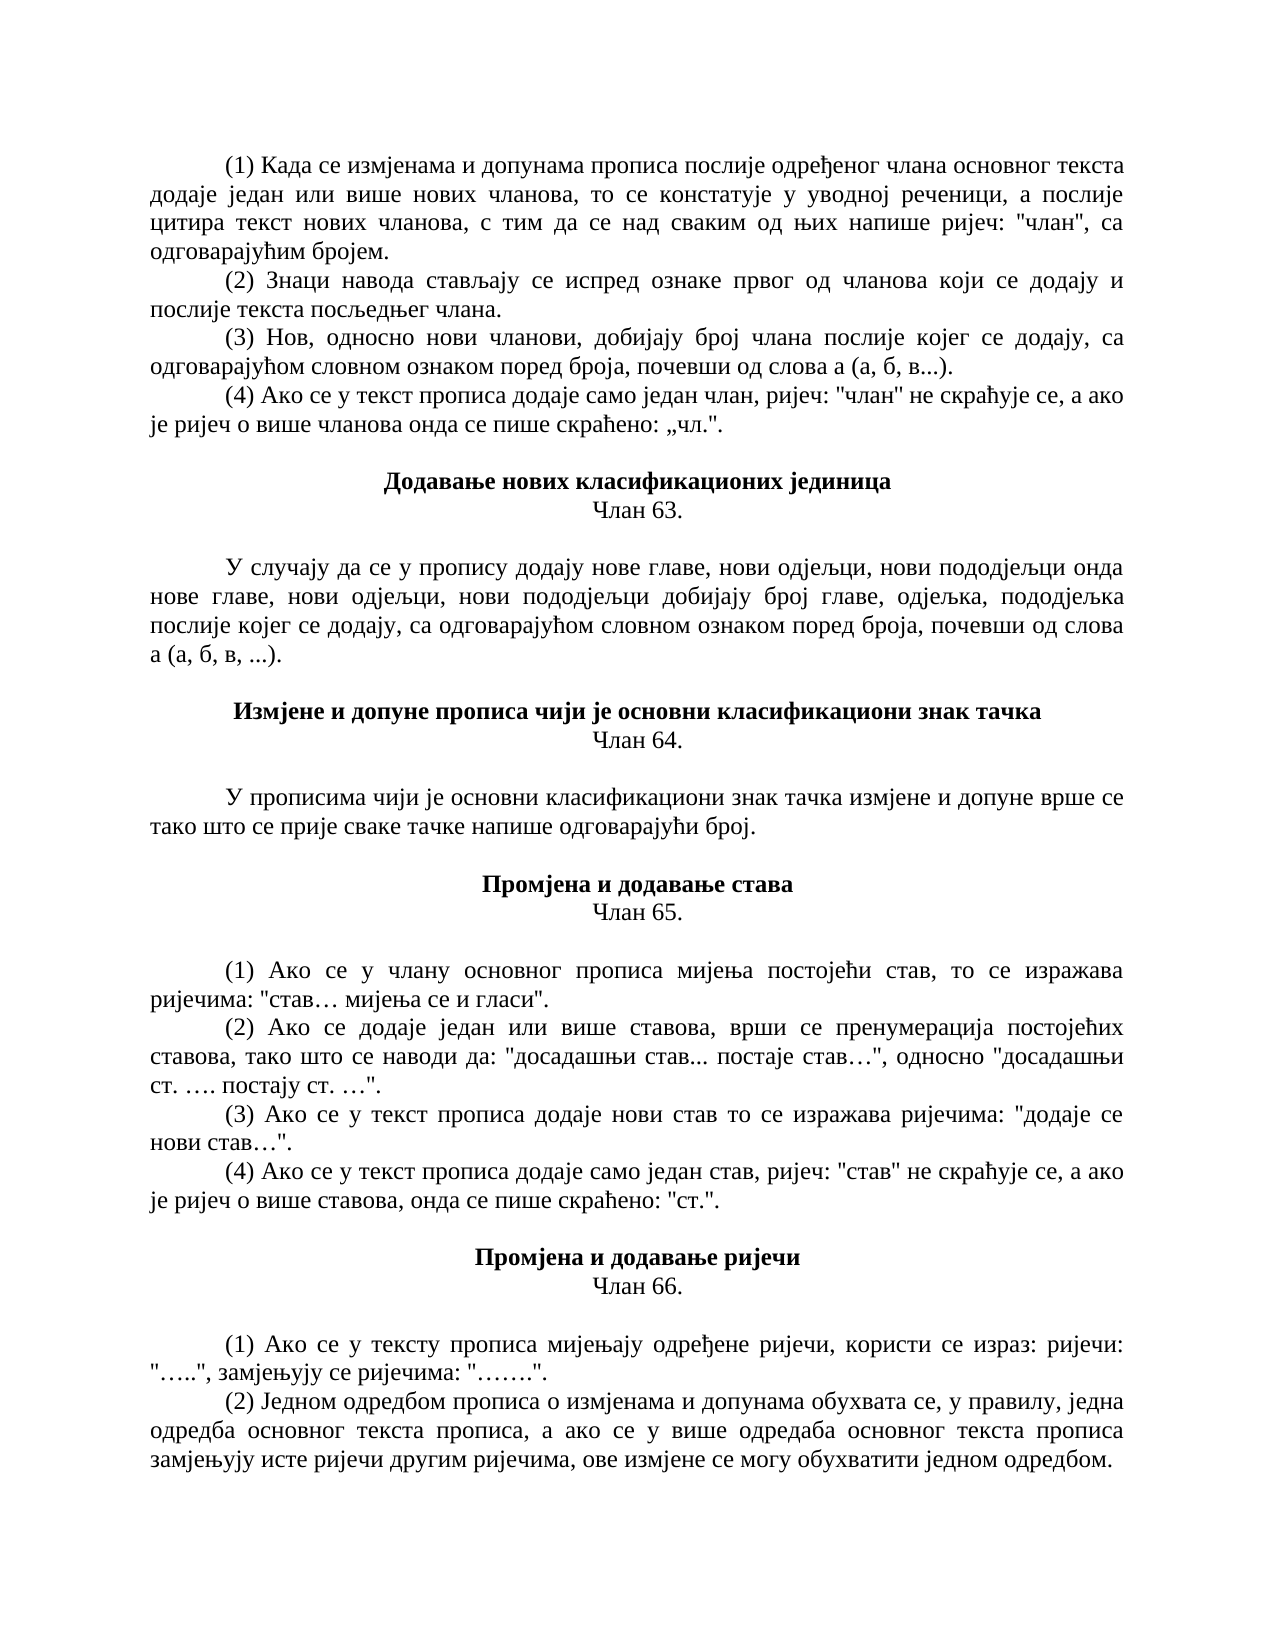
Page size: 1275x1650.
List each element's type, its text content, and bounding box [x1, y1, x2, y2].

text У прописима чији је основни класификациони знак тачка измјене и допуне врше се тако што се прије сваке тачке напише одговарајући број. [150, 782, 1125, 840]
text Промјена и додавање ријечи [150, 1242, 1125, 1271]
text Члан 64. [150, 725, 1125, 754]
text (2) Знаци навода стављају се испред ознаке првог од чланова који се додају и послије текста посљедњег члана. [150, 265, 1125, 322]
text У случају да се у пропису додају нове главе, нови одјељци, нови пододјељци онда нове главе, нови одјељци, нови пододјељци добијају број главе, одјељка, пододјељка послије којег се додају, са одговарајућом словном ознаком поред броја, почевши од слова а (а, б, в, ...). [150, 552, 1125, 667]
text (4) Ако се у текст прописа додаје само један став, ријеч: ''став'' не скраћује се, а ако је ријеч о више ставова, онда се пише скраћено: ''ст.''. [150, 1156, 1125, 1214]
text Измјене и допуне прописа чији је основни класификациони знак тачка [150, 696, 1125, 725]
text Промјена и додавање става [150, 869, 1125, 897]
text (3) Нов, односно нови чланови, добијају број члана послије којег се додају, са одговарајућом словном ознаком поред броја, почевши од слова а (а, б, в...). [150, 322, 1125, 380]
text Члан 66. [150, 1271, 1125, 1300]
text (1) Ако се у члану основног прописа мијења постојећи став, то се изражава ријечима: ''став… мијења се и гласи''. [150, 955, 1125, 1012]
text Додавање нових класификационих јединица [150, 466, 1125, 495]
text (3) Ако се у текст прописа додаје нови став то се изражава ријечима: ''додаје се нови став…''. [150, 1099, 1125, 1156]
text (2) Ако се додаје један или више ставова, врши се пренумерација постојећих ставова, тако што се наводи да: ''досадашњи став... постаје став…'', односно ''досадашњи ст. …. постају ст. …''. [150, 1012, 1125, 1099]
text (1) Ако се у тексту прописа мијењају одређене ријечи, користи се израз: ријечи: ''…..'', замјењују се ријечима: ''…….''. [150, 1329, 1125, 1386]
text (2) Једном одредбом прописа о измјенама и допунама обухвата се, у правилу, једна одредба основног текста прописа, а ако се у више одредаба основног текста прописа замјењују исте ријечи другим ријечима, ове измјене се могу обухватити једном одредбом. [150, 1386, 1125, 1472]
text (4) Ако се у текст прописа додаје само један члан, ријеч: ''члан'' не скраћује се, а ако је ријеч о више чланова онда се пише скраћено: „чл.''. [150, 380, 1125, 437]
text (1) Када се измјенама и допунама прописа послије одређеног члана основног текста додаје један или више нових чланова, то се констатује у уводној реченици, а послије цитира текст нових чланова, с тим да се над сваким од њих напише ријеч: ''члан'', са одговарајућим бројем. [150, 150, 1125, 265]
text Члан 65. [150, 897, 1125, 926]
text Члан 63. [150, 495, 1125, 524]
